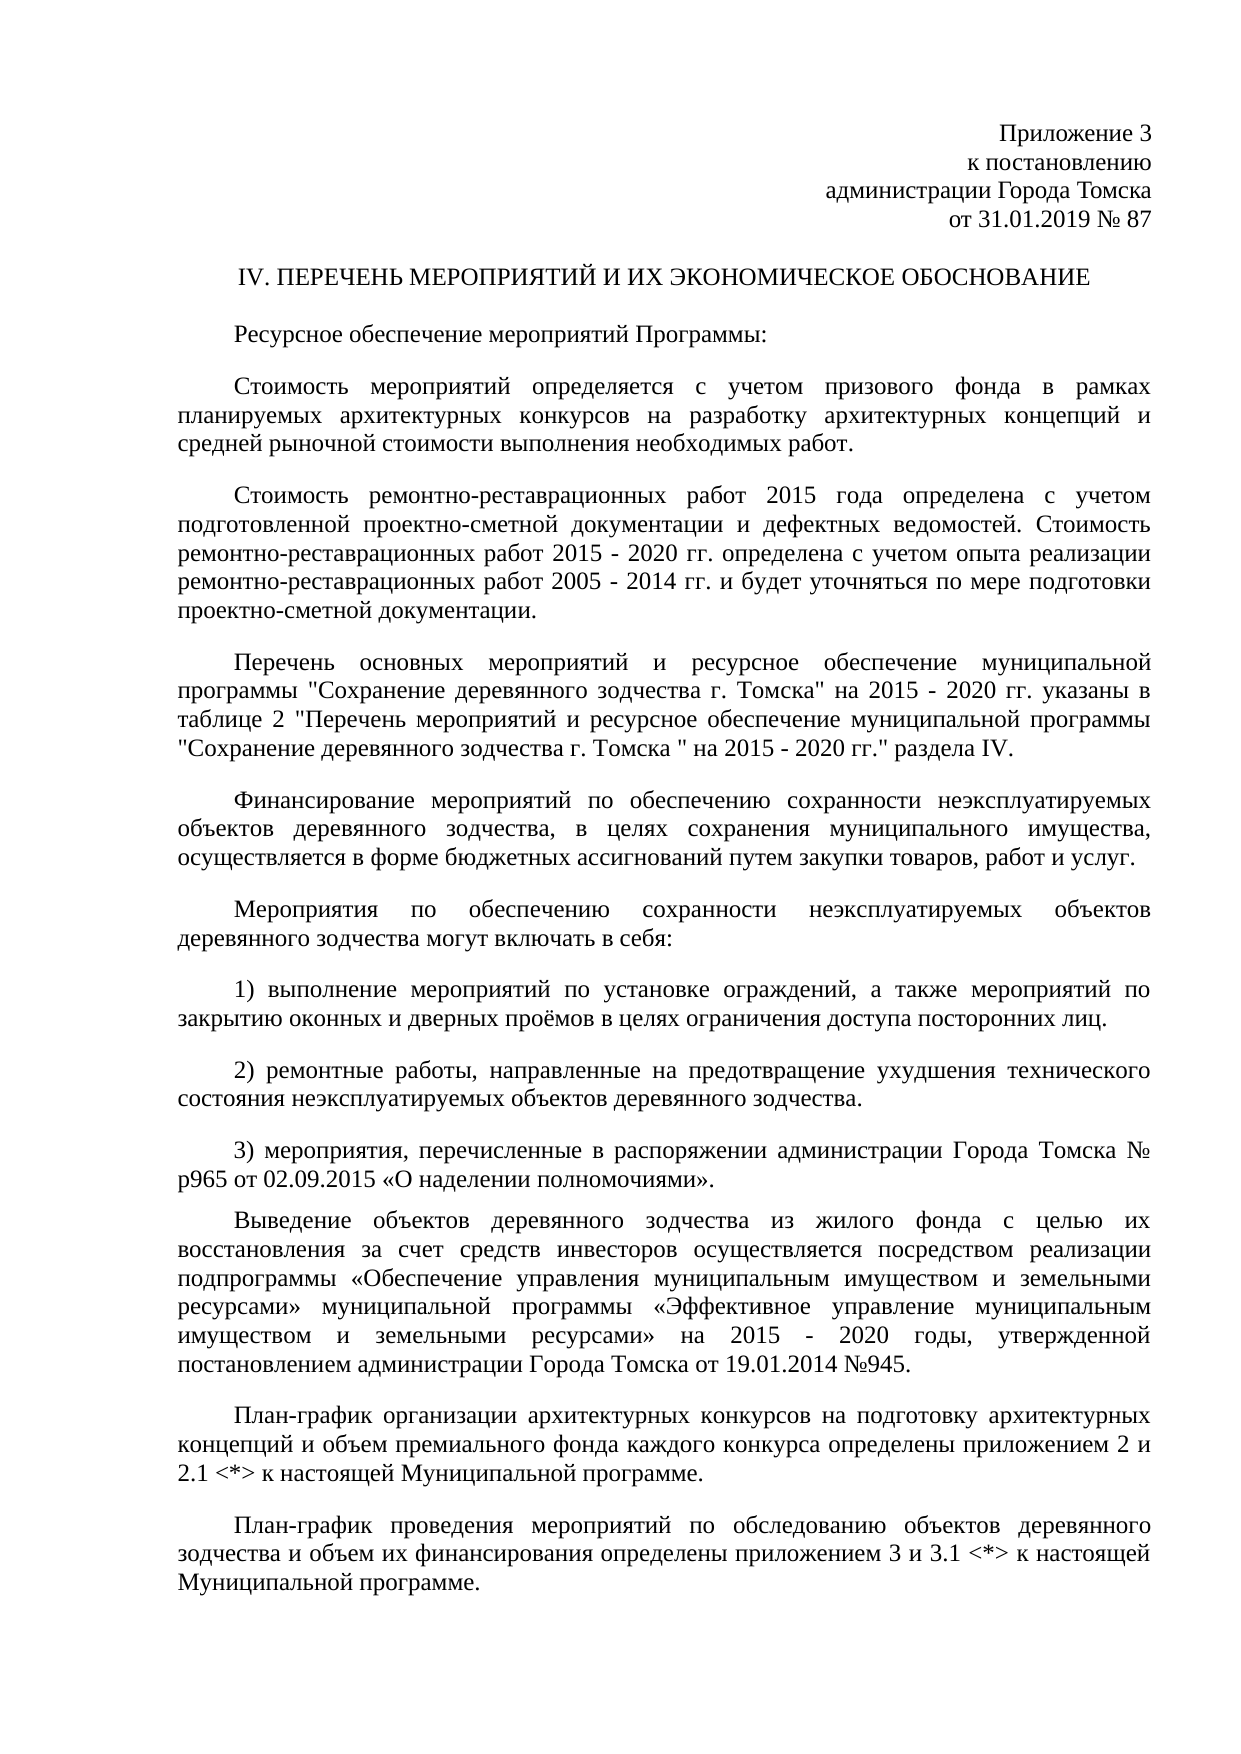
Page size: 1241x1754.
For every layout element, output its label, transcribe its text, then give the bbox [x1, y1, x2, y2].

text Стоимость ремонтно-реставрационных работ 2015 года определена с учетом подготовленной проектно-сметной документации и дефектных ведомостей. Стоимость ремонтно-реставрационных работ 2015 - 2020 гг. определена с учетом опыта реализации ремонтно-реставрационных работ 2005 - 2014 гг. и будет уточняться по мере подготовки проектно-сметной документации. [177, 480, 1152, 624]
text Стоимость мероприятий определяется с учетом призового фонда в рамках планируемых архитектурных конкурсов на разработку архитектурных концепций и средней рыночной стоимости выполнения необходимых работ. [177, 371, 1152, 457]
text План-график проведения мероприятий по обследованию объектов деревянного зодчества и объем их финансирования определены приложением 3 и 3.1 <*> к настоящей Муниципальной программе. [177, 1510, 1152, 1596]
subtitle от 31.01.2019 № 87 [177, 204, 1152, 233]
text Мероприятия по обеспечению сохранности неэксплуатируемых объектов деревянного зодчества могут включать в себя: [177, 894, 1152, 951]
text 2) ремонтные работы, направленные на предотвращение ухудшения технического состояния неэксплуатируемых объектов деревянного зодчества. [177, 1055, 1152, 1112]
text 3) мероприятия, перечисленные в распоряжении администрации Города Томска № р965 от 02.09.2015 «О наделении полномочиями». [177, 1135, 1152, 1193]
text Ресурсное обеспечение мероприятий Программы: [177, 319, 1152, 348]
text План-график организации архитектурных конкурсов на подготовку архитектурных концепций и объем премиального фонда каждого конкурса определены приложением 2 и 2.1 <*> к настоящей Муниципальной программе. [177, 1401, 1152, 1487]
text Финансирование мероприятий по обеспечению сохранности неэксплуатируемых объектов деревянного зодчества, в целях сохранения муниципального имущества, осуществляется в форме бюджетных ассигнований путем закупки товаров, работ и услуг. [177, 785, 1152, 871]
text Перечень основных мероприятий и ресурсное обеспечение муниципальной программы "Сохранение деревянного зодчества г. Томска" на 2015 - 2020 гг. указаны в таблице 2 "Перечень мероприятий и ресурсное обеспечение муниципальной программы "Сохранение деревянного зодчества г. Томска " на 2015 - 2020 гг." раздела IV. [177, 647, 1152, 762]
subtitle к постановлению [177, 147, 1152, 176]
text Выведение объектов деревянного зодчества из жилого фонда с целью их восстановления за счет средств инвесторов осуществляется посредством реализации подпрограммы «Обеспечение управления муниципальным имуществом и земельными ресурсами» муниципальной программы «Эффективное управление муниципальным имуществом и земельными ресурсами» на 2015 - 2020 годы, утвержденной постановлением администрации Города Томска от 19.01.2014 №945. [177, 1205, 1152, 1378]
subtitle Приложение 3 [177, 118, 1152, 147]
text 1) выполнение мероприятий по установке ограждений, а также мероприятий по закрытию оконных и дверных проёмов в целях ограничения доступа посторонних лиц. [177, 974, 1152, 1032]
subtitle администрации Города Томска [177, 176, 1152, 204]
text IV. ПЕРЕЧЕНЬ МЕРОПРИЯТИЙ И ИХ ЭКОНОМИЧЕСКОЕ ОБОСНОВАНИЕ [177, 262, 1152, 291]
